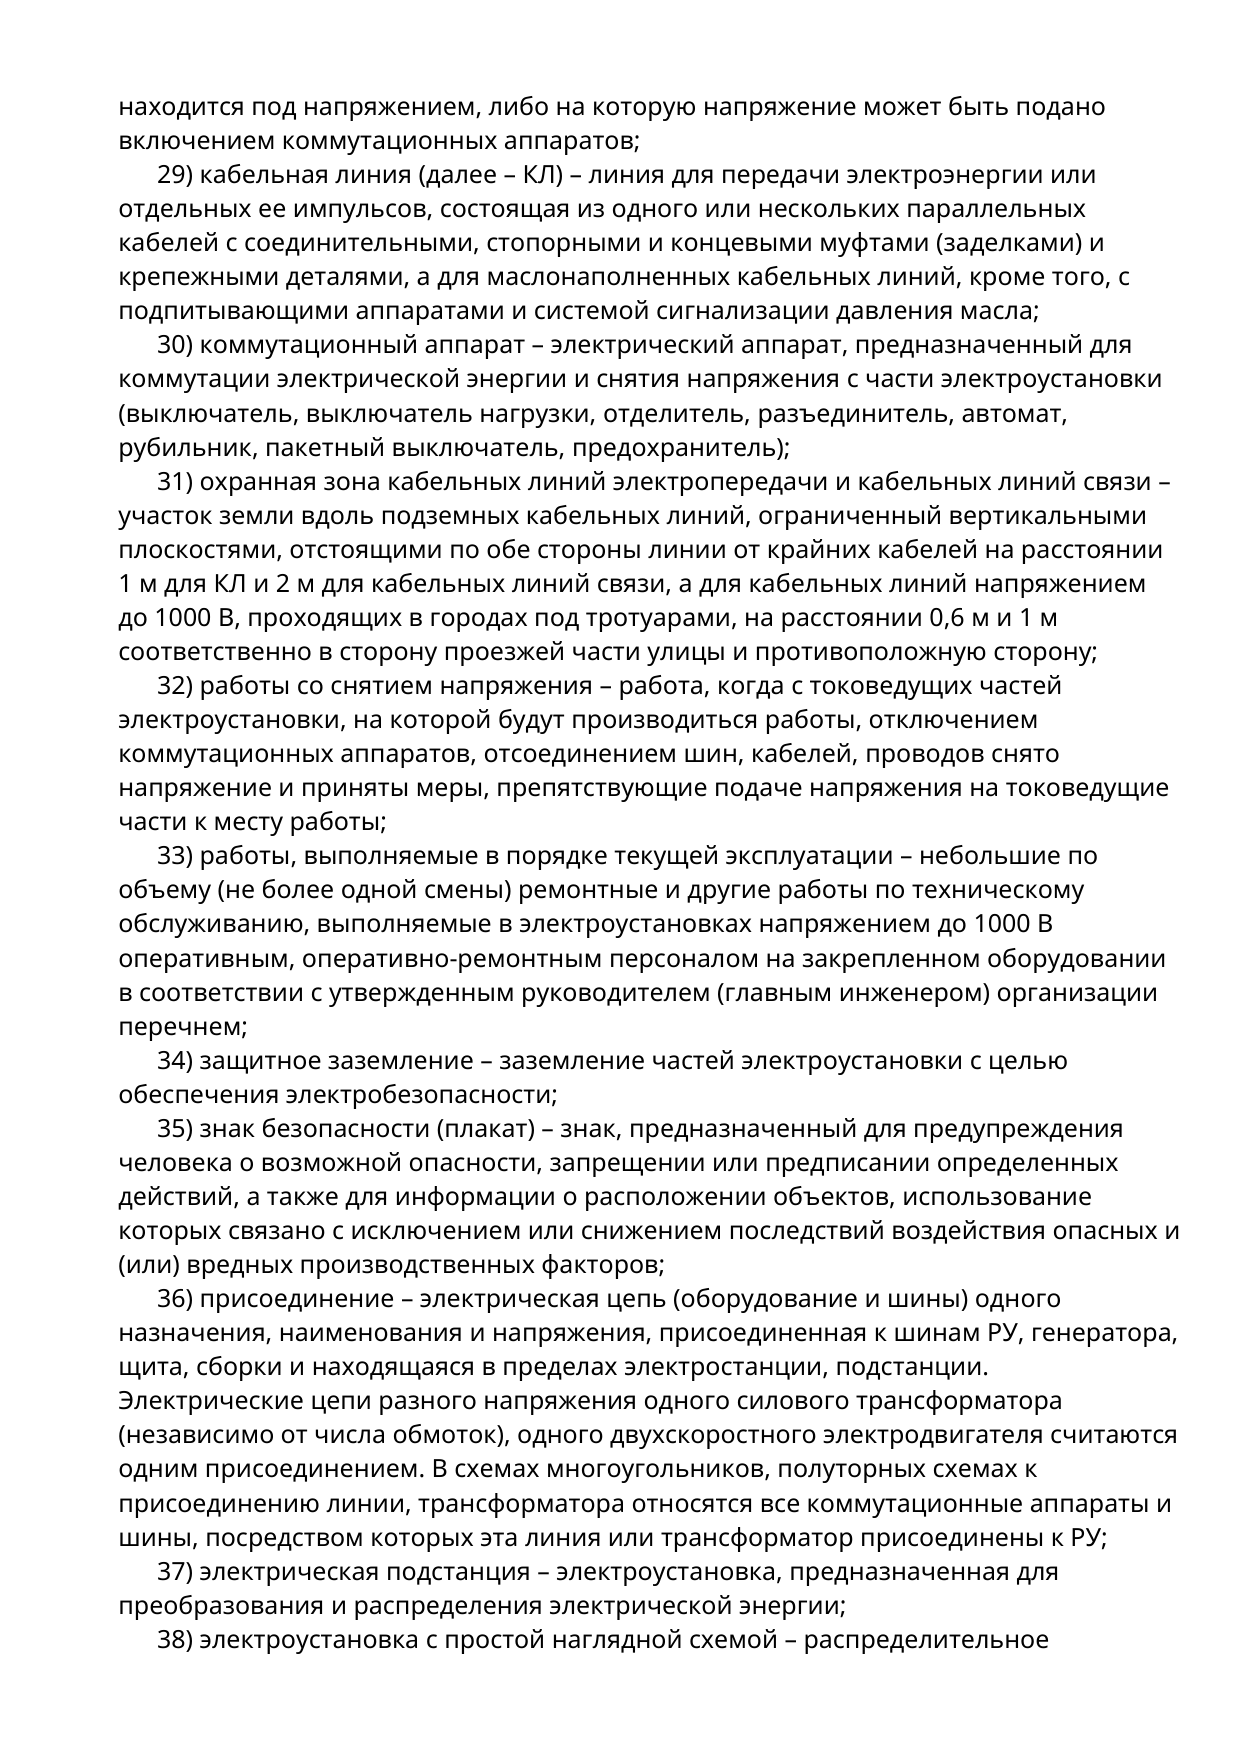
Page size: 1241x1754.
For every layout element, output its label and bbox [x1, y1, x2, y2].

text [118, 89, 1181, 1656]
